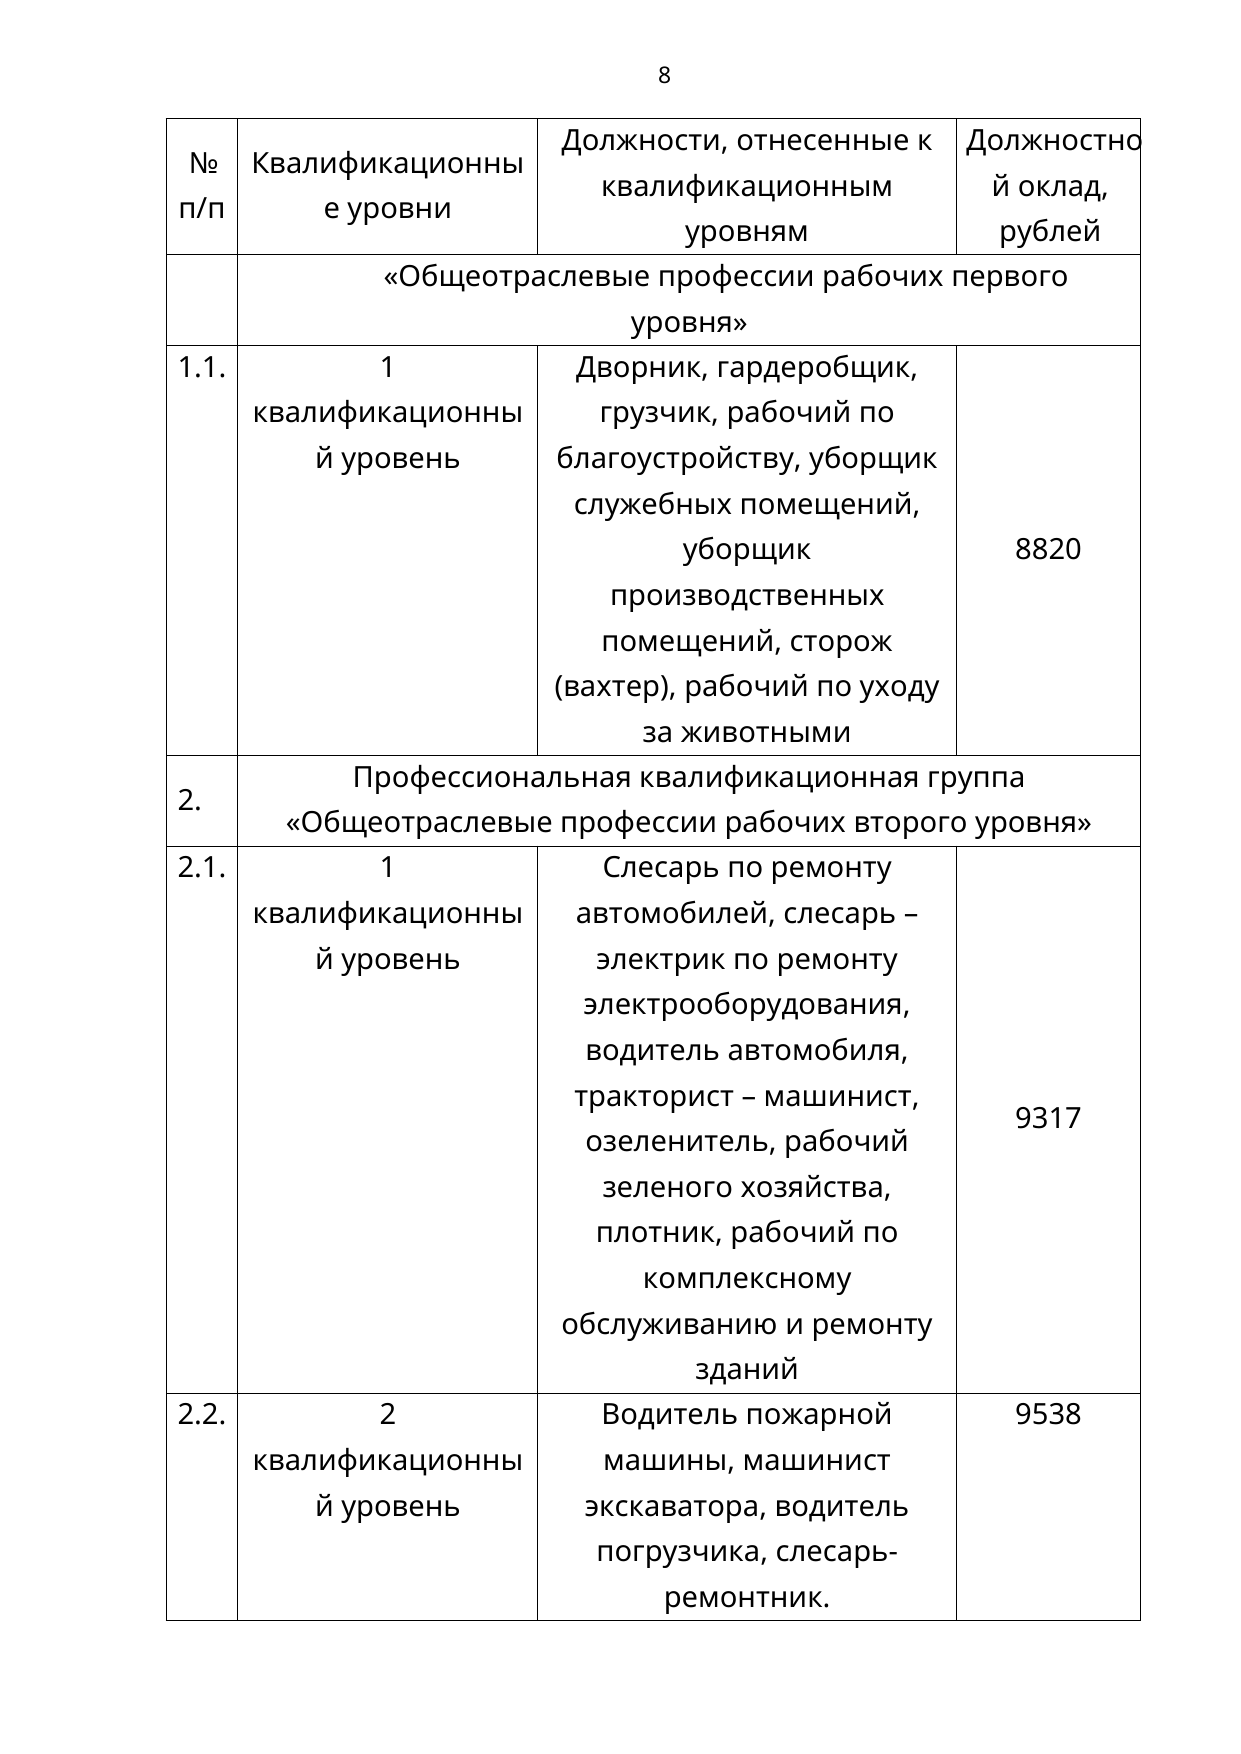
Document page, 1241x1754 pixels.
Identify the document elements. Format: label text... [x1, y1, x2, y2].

table_cell 2. [167, 756, 237, 846]
table_cell Профессиональная квалификационная группа «Общеотраслевые профессии рабочих второго уровня» [238, 756, 1140, 846]
table_cell 9317 [957, 847, 1140, 1392]
table_cell Дворник, гардеробщик, грузчик, рабочий по благоустройству, уборщик служебных помещений, уборщик производственных помещений, сторож (вахтер), рабочий по уходу за животными [538, 346, 956, 755]
table_header Должностной оклад, рублей [957, 119, 1140, 254]
table_cell 9538 [957, 1394, 1140, 1620]
table_header Квалификационные уровни [238, 119, 537, 254]
table_cell 1 квалификационный уровень [238, 346, 537, 755]
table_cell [538, 1394, 956, 1620]
table_cell 2 квалификационный уровень [238, 1394, 537, 1620]
table_cell 1. [167, 255, 237, 345]
table_header № п/п [167, 119, 237, 254]
table_cell 1.1. [167, 346, 237, 755]
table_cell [238, 255, 1140, 345]
table_cell 8820 [957, 346, 1140, 755]
table_cell 1 квалификационный уровень [238, 847, 537, 1392]
table_cell 2.2. [167, 1394, 237, 1620]
table_cell 2.1. [167, 847, 237, 1392]
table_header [538, 119, 956, 254]
table_cell Слесарь по ремонту автомобилей, слесарь – электрик по ремонту электрооборудования, водитель автомобиля, тракторист – машинист, озеленитель, рабочий зеленого хозяйства, плотник, рабочий по комплексному обслуживанию и ремонту зданий [538, 847, 956, 1392]
